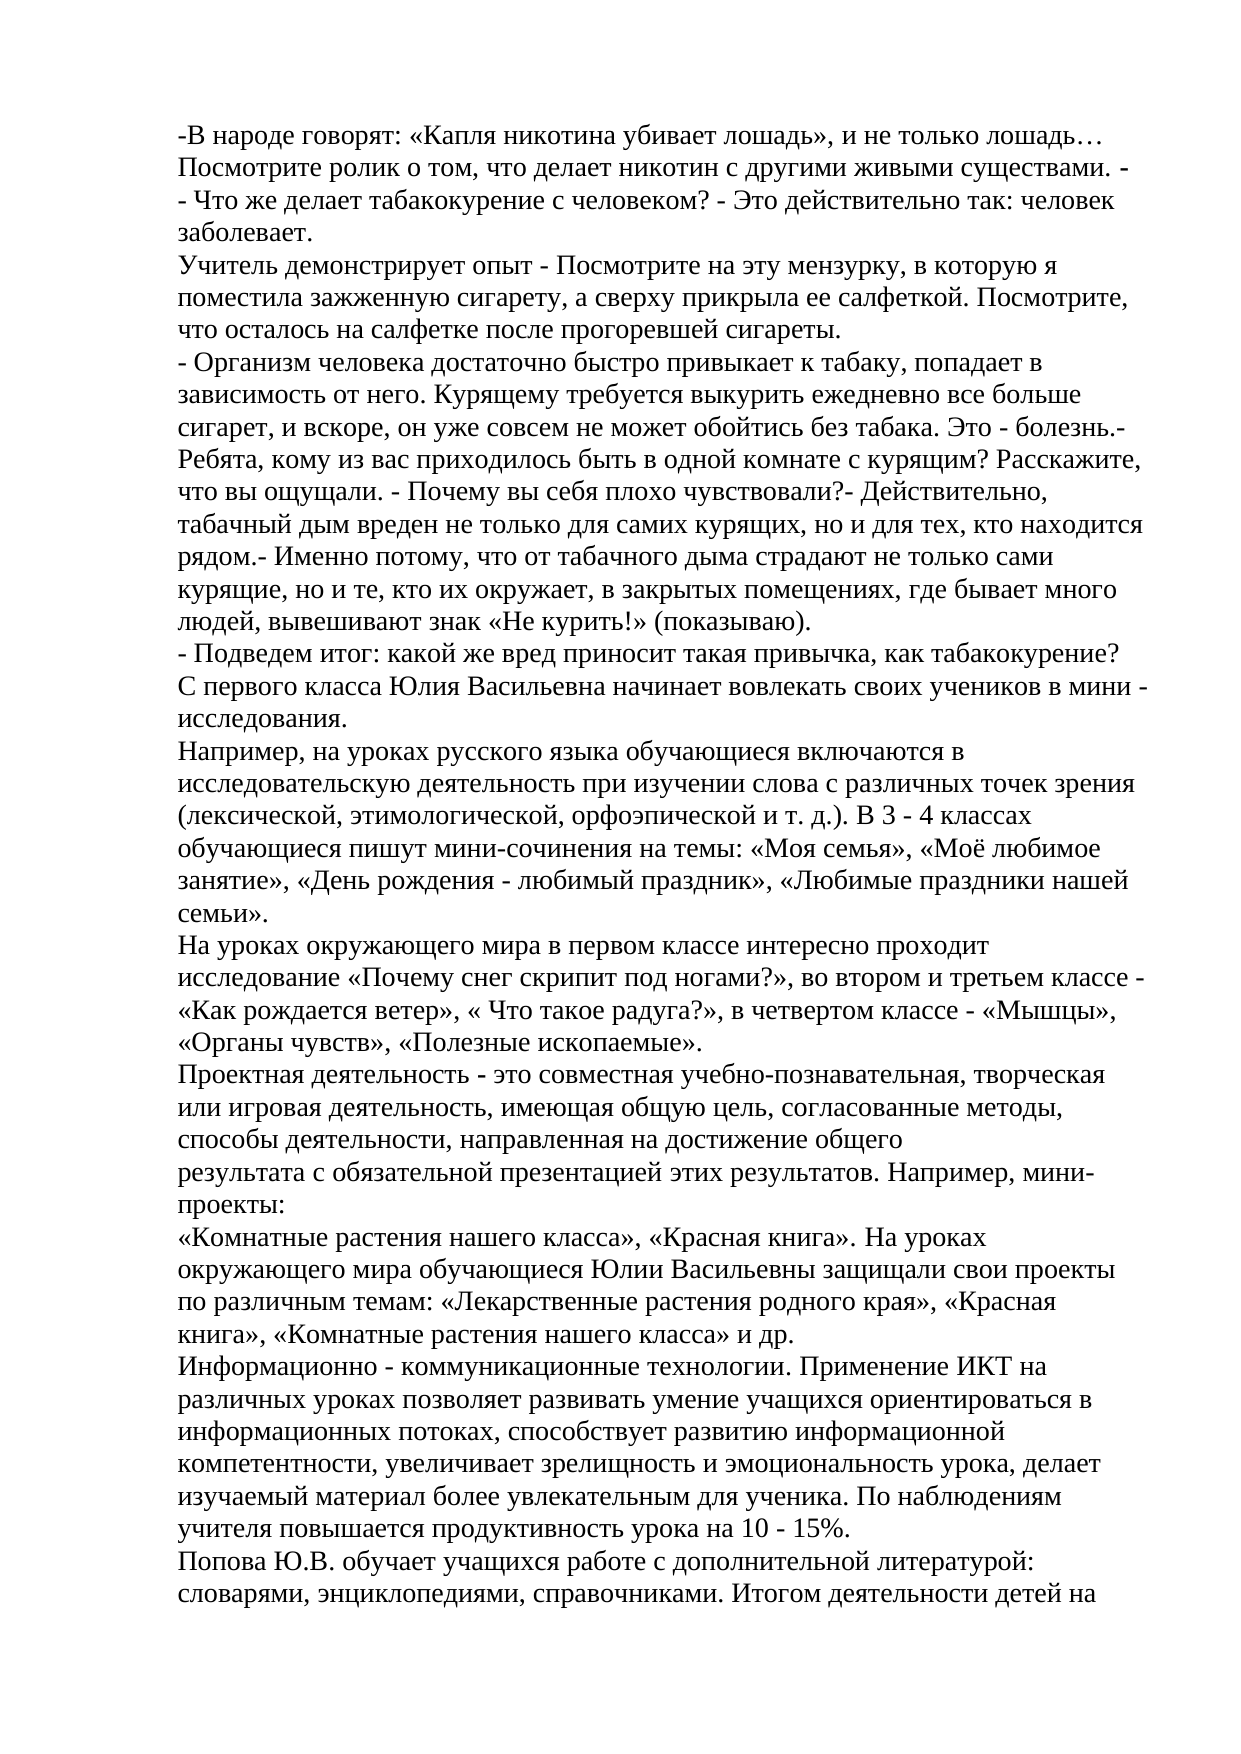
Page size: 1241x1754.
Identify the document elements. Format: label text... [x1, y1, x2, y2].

text «Комнатные растения нашего класса», «Красная книга». На уроках окружающего мира обучающиеся Юлии Васильевны защищали свои проекты по различным темам: «Лекарственные растения родного края», «Красная книга», «Комнатные растения нашего класса» и др. [177, 1219, 1152, 1349]
text С первого класса Юлия Васильевна начинает вовлекать своих учеников в мини - исследования. [177, 669, 1152, 734]
text Учитель демонстрирует опыт - Посмотрите на эту мензурку, в которую я поместила зажженную сигарету, а сверху прикрыла ее салфеткой. Посмотрите, что осталось на салфетке после прогоревшей сигареты. [177, 248, 1152, 345]
text Информационно - коммуникационные технологии. Применение ИКТ на различных уроках позволяет развивать умение учащихся ориентироваться в информационных потоках, способствует развитию информационной компетентности, увеличивает зрелищность и эмоциональность урока, делает изучаемый материал более увлекательным для ученика. По наблюдениям учителя повышается продуктивность урока на 10 - 15%. [177, 1349, 1152, 1544]
text - Организм человека достаточно быстро привыкает к табаку, попадает в зависимость от него. Курящему требуется выкурить ежедневно все больше сигарет, и вскоре, он уже совсем не может обойтись без табака. Это - болезнь.- Ребята, кому из вас приходилось быть в одной комнате с курящим? Расскажите, что вы ощущали. - Почему вы себя плохо чувствовали?- Действительно, табачный дым вреден не только для самих курящих, но и для тех, кто находится рядом.- Именно потому, что от табачного дыма страдают не только сами курящие, но и те, кто их окружает, в закрытых помещениях, где бывает много людей, вывешивают знак «Не курить!» (показываю). [177, 345, 1152, 636]
text - Подведем итог: какой же вред приносит такая привычка, как табакокурение? [177, 636, 1152, 669]
text Например, на уроках русского языка обучающиеся включаются в исследовательскую деятельность при изучении слова с различных точек зрения (лексической, этимологической, орфоэпической и т. д.). В 3 - 4 классах обучающиеся пишут мини-сочинения на темы: «Моя семья», «Моё любимое занятие», «День рождения - любимый праздник», «Любимые праздники нашей семьи». [177, 734, 1152, 928]
text - Что же делает табакокурение с человеком? - Это действительно так: человек заболевает. [177, 183, 1152, 248]
text На уроках окружающего мира в первом классе интересно проходит исследование «Почему снег скрипит под ногами?», во втором и третьем классе - «Как рождается ветер», « Что такое радуга?», в четвертом классе - «Мышцы», «Органы чувств», «Полезные ископаемые». [177, 928, 1152, 1058]
text Проектная деятельность - это совместная учебно-познавательная, творческая или игровая деятельность, имеющая общую цель, согласованные методы, способы деятельности, направленная на достижение общего результата с обязательной презентацией этих результатов. Например, мини-проекты: [177, 1058, 1152, 1219]
text -В народе говорят: «Капля никотина убивает лошадь», и не только лошадь… Посмотрите ролик о том, что делает никотин с другими живыми существами. - [177, 118, 1152, 183]
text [177, 1544, 1152, 1608]
